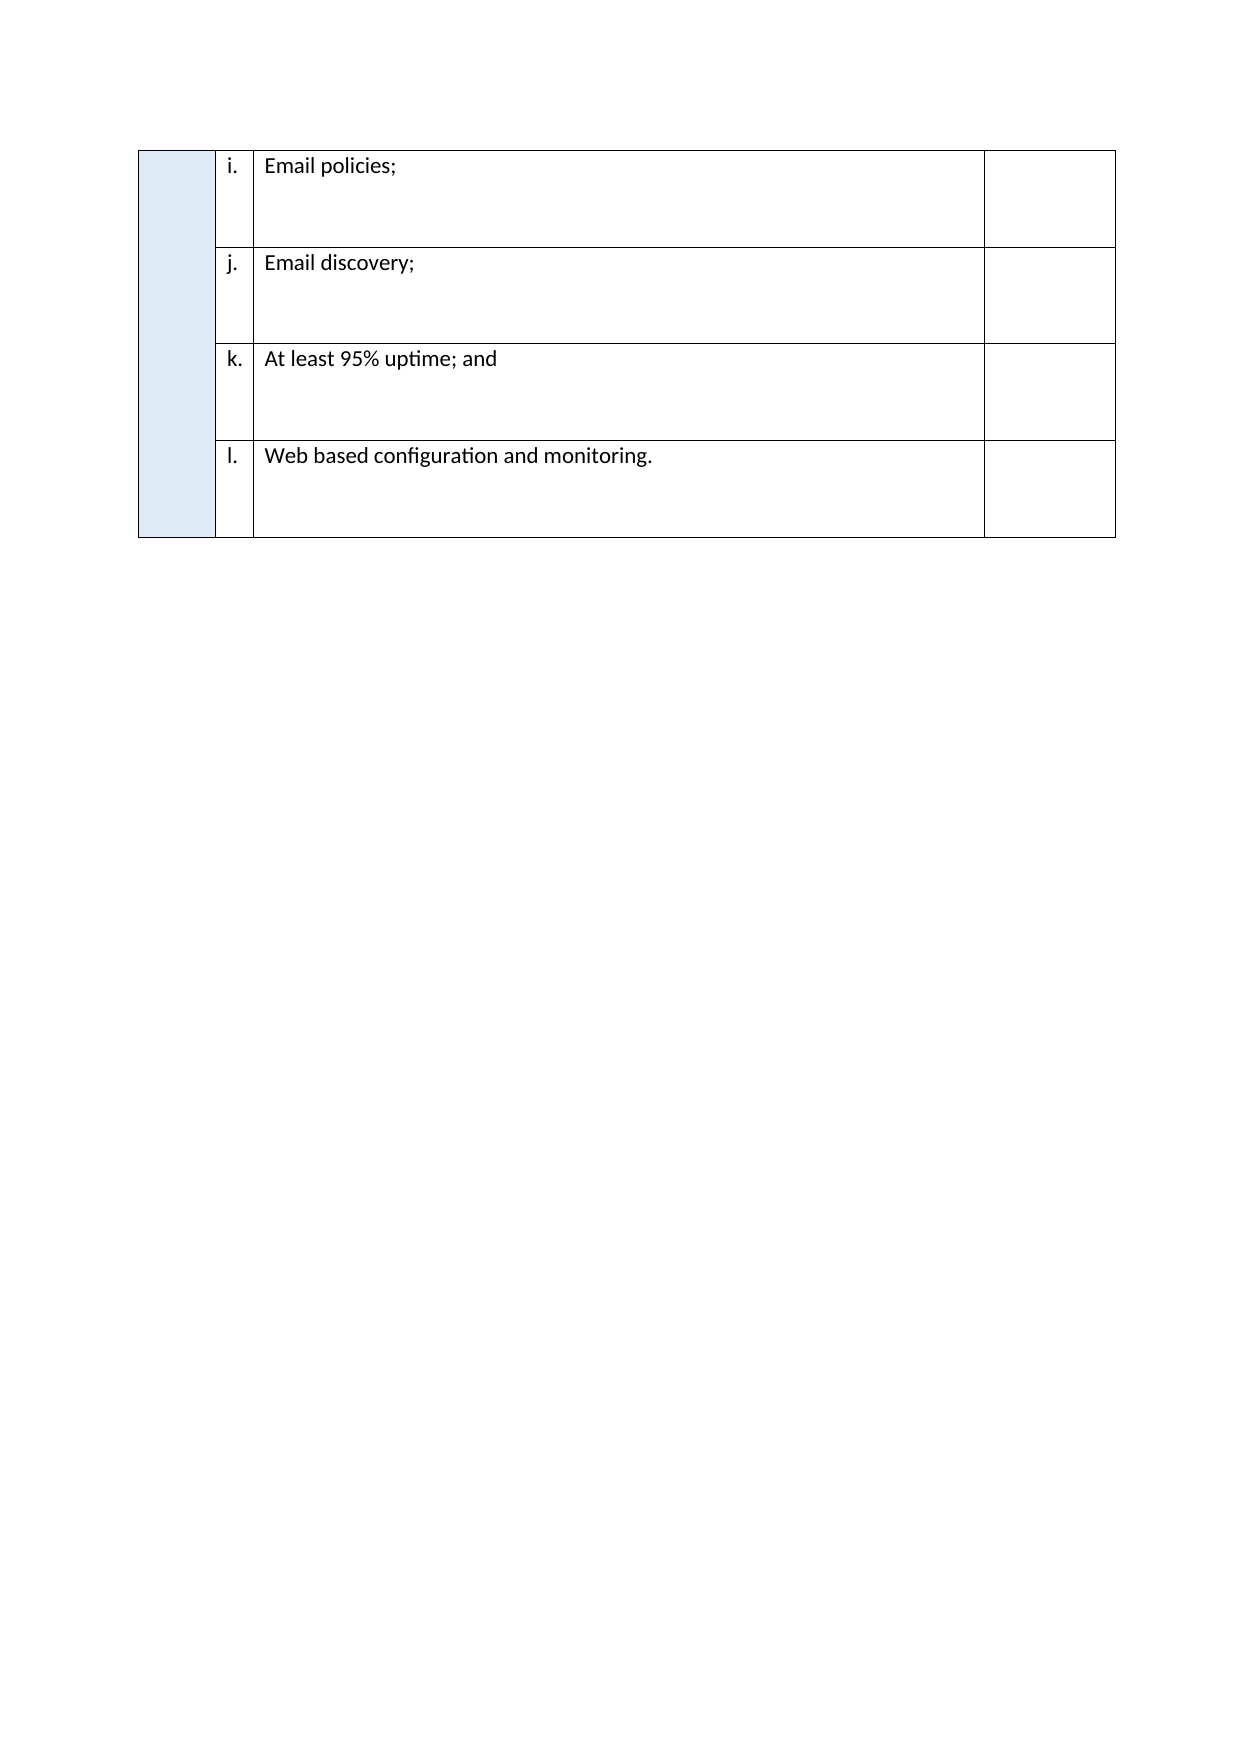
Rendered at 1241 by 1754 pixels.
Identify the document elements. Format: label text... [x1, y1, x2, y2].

table_cell [985, 441, 1115, 537]
table_cell Email discovery; [254, 248, 984, 343]
table_cell [985, 344, 1115, 440]
table_cell Web based configuration and monitoring. [254, 441, 984, 537]
table_cell [985, 248, 1115, 343]
table_cell Email policies; [254, 151, 984, 247]
table_cell [216, 441, 253, 537]
table_cell [216, 344, 253, 440]
table_cell At least 95% uptime; and [254, 344, 984, 440]
table_cell [216, 151, 253, 247]
table_cell [216, 248, 253, 343]
table_cell [985, 151, 1115, 247]
